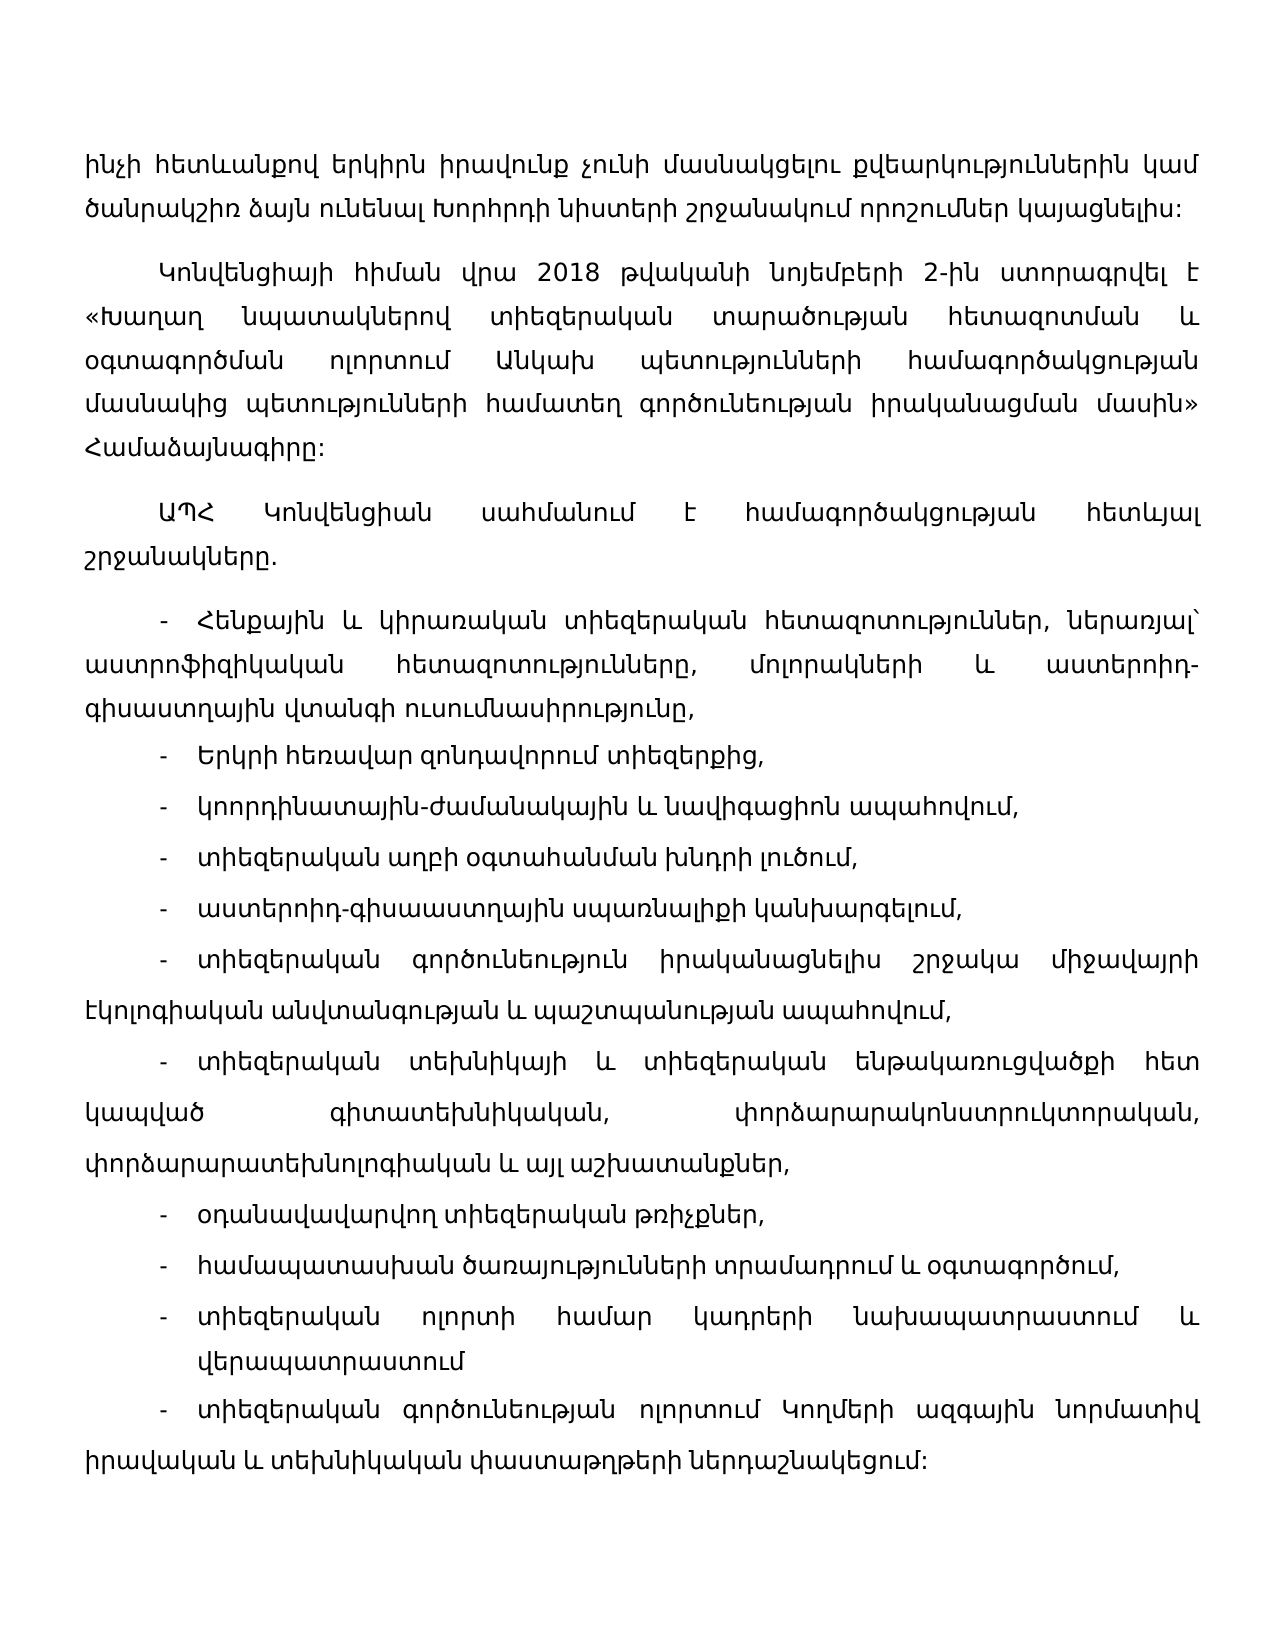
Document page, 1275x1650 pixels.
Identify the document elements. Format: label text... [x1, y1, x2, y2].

text Կոնվենցիայի հիման վրա 2018 թվականի նոյեմբերի 2-ին ստորագրվել է «Խաղաղ նպատակներով տիեզերական տարածության հետազոտման և օգտագործման ոլորտում Անկախ պետությունների համագործակցության մասնակից պետությունների համատեղ գործունեության իրականացման մասին» Համաձայնագիրը: [84, 258, 1200, 462]
list Հենքային և կիրառական տիեզերական հետազոտություններ, ներառյալ՝ աստրոֆիզիկական հետազոտությունները, մոլորակների և աստերոիդ-գիսաստղային վտանգի ուսումնասիրությունը, [84, 606, 1200, 723]
list համապատասխան ծառայությունների տրամադրում և օգտագործում, [159, 1248, 1200, 1282]
list տիեզերական գործունեության ոլորտում Կողմերի ազգային նորմատիվ իրավական և տեխնիկական փաստաթղթերի ներդաշնակեցում: [84, 1391, 1200, 1476]
list տիեզերական աղբի օգտահանման խնդրի լուծում, [159, 839, 1200, 874]
list տիեզերական գործունեություն իրականացնելիս շրջակա միջավայրի էկոլոգիական անվտանգության և պաշտպանության ապահովում, [84, 942, 1200, 1027]
list տիեզերական տեխնիկայի և տիեզերական ենթակառուցվածքի հետ կապված գիտատեխնիկական, փորձարարակոնստրուկտորական, փորձարարատեխնոլոգիական և այլ աշխատանքներ, [84, 1044, 1200, 1180]
text ԱՊՀ Կոնվենցիան սահմանում է համագործակցության հետևյալ շրջանակները. [84, 498, 1200, 571]
list Երկրի հեռավար զոնդավորում տիեզերքից, [159, 737, 1200, 772]
list կոորդինատային-ժամանակային և նավիգացիոն ապահովում, [159, 788, 1200, 823]
list աստերոիդ-գիսաաստղային սպառնալիքի կանխարգելում, [159, 891, 1200, 925]
list տիեզերական ոլորտի համար կադրերի նախապատրաստում և վերապատրաստում [159, 1299, 1200, 1377]
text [84, 150, 1200, 223]
list օդանավավարվող տիեզերական թռիչքներ, [159, 1197, 1200, 1231]
